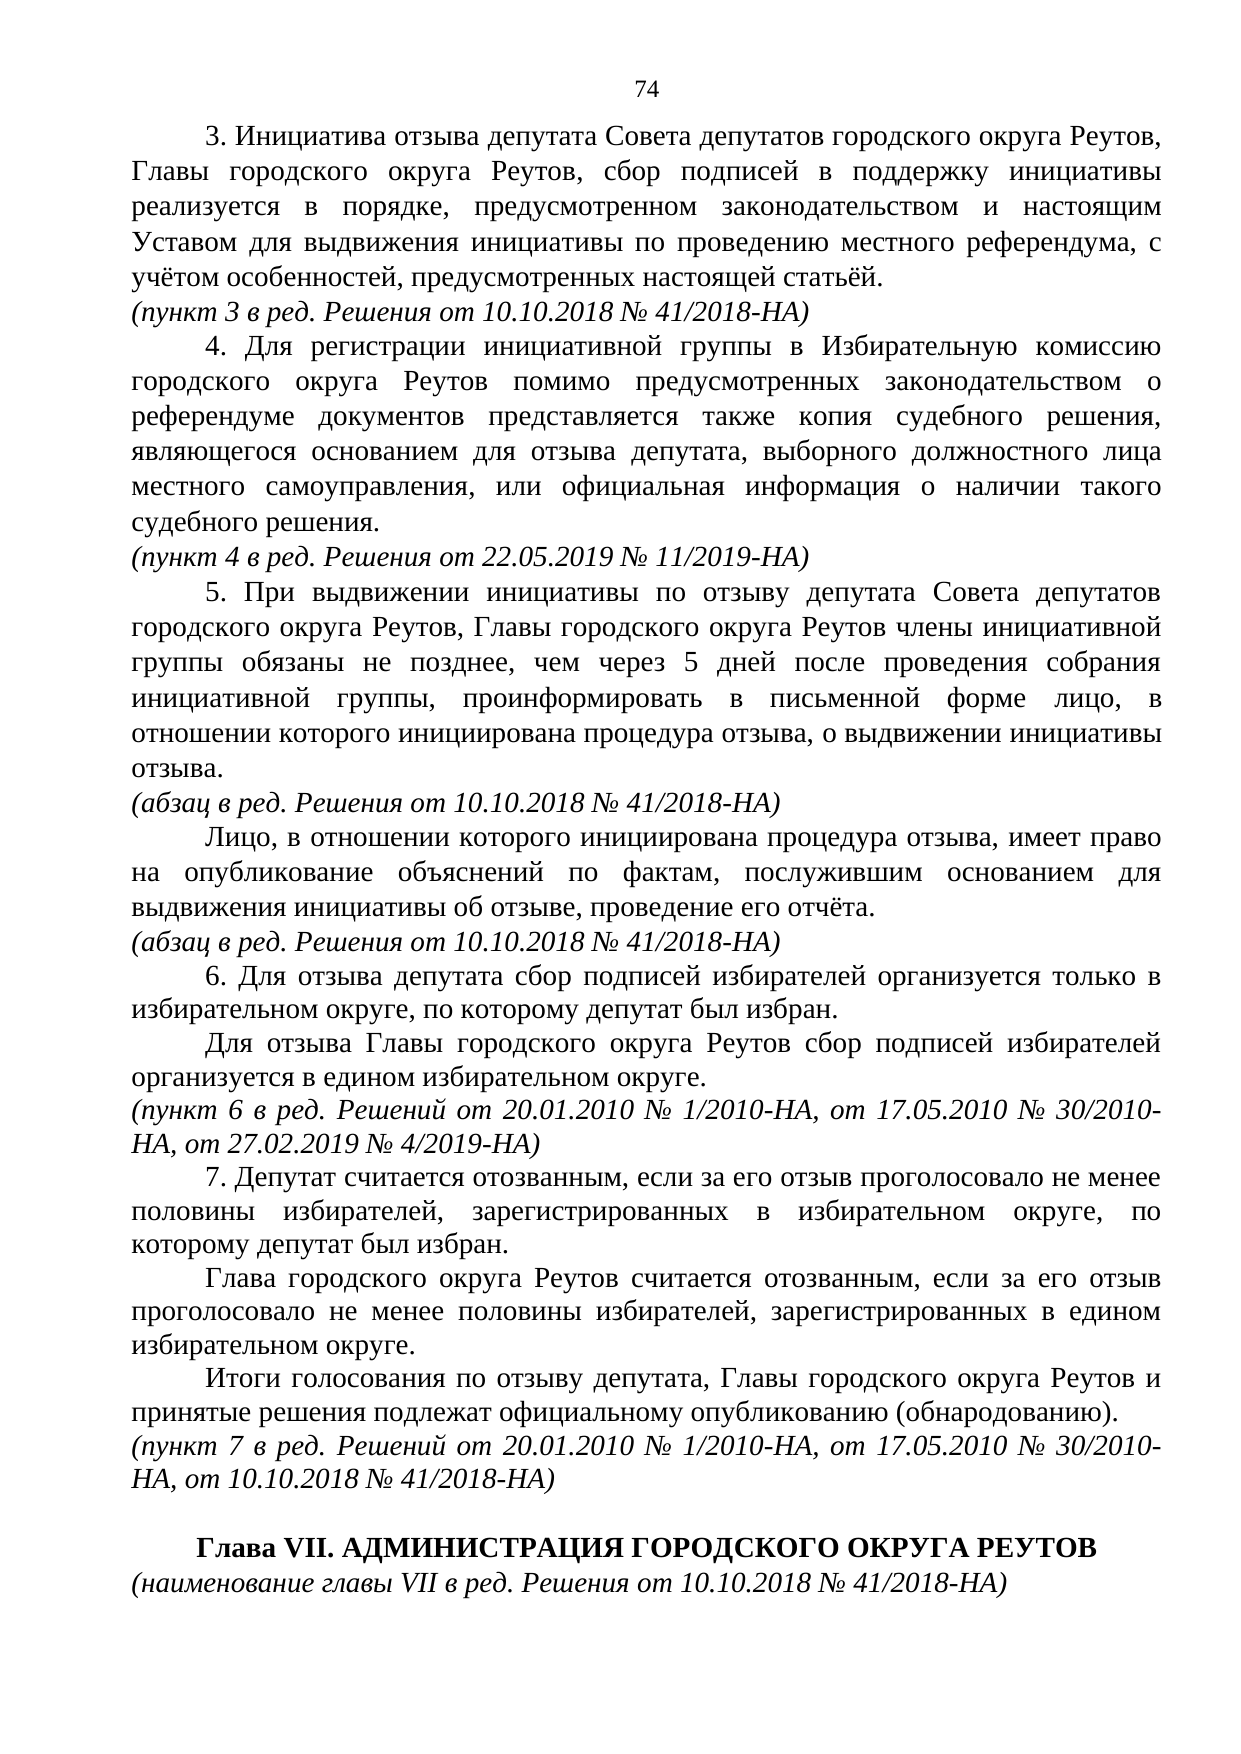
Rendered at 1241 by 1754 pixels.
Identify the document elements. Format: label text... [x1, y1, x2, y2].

text (пункт 4 в ред. Решения от 22.05.2019 № 11/2019-НА) [131, 539, 1162, 572]
subtitle (наименование главы VII в ред. Решения от 10.10.2018 № 41/2018-НА) [131, 1565, 1162, 1599]
text (абзац в ред. Решения от 10.10.2018 № 41/2018-НА) [131, 785, 1162, 819]
text 4. Для регистрации инициативной группы в Избирательную комиссию городского округа Реутов помимо предусмотренных законодательством о референдуме документов представляется также копия судебного решения, являющегося основанием для отзыва депутата, выборного должностного лица местного самоуправления, или официальная информация о наличии такого судебного решения. [131, 328, 1162, 537]
text (пункт 3 в ред. Решения от 10.10.2018 № 41/2018-НА) [131, 294, 1162, 328]
text Для отзыва Главы городского округа Реутов сбор подписей избирателей организуется в едином избирательном округе. [131, 1025, 1162, 1092]
text Глава городского округа Реутов считается отозванным, если за его отзыв проголосовало не менее половины избирателей, зарегистрированных в едином избирательном округе. [131, 1260, 1162, 1361]
subtitle Итоги голосования по отзыву депутата, Главы городского округа Реутов и принятые решения подлежат официальному опубликованию (обнародованию). [131, 1361, 1162, 1428]
text 5. При выдвижении инициативы по отзыву депутата Совета депутатов городского округа Реутов, Главы городского округа Реутов члены инициативной группы обязаны не позднее, чем через 5 дней после проведения собрания инициативной группы, проинформировать в письменной форме лицо, в отношении которого инициирована процедура отзыва, о выдвижении инициативы отзыва. [131, 574, 1162, 784]
text Лицо, в отношении которого инициирована процедура отзыва, имеет право на опубликование объяснений по фактам, послужившим основанием для выдвижения инициативы об отзыве, проведение его отчёта. [131, 819, 1162, 923]
text (пункт 6 в ред. Решений от 20.01.2010 № 1/2010-НА, от 17.05.2010 № 30/2010-НА, от 27.02.2019 № 4/2019-НА) [131, 1092, 1162, 1159]
text 7. Депутат считается отозванным, если за его отзыв проголосовало не менее половины избирателей, зарегистрированных в избирательном округе, по которому депутат был избран. [131, 1159, 1162, 1260]
text (пункт 7 в ред. Решений от 20.01.2010 № 1/2010-НА, от 17.05.2010 № 30/2010-НА, от 10.10.2018 № 41/2018-НА) [131, 1428, 1162, 1495]
subtitle Глава VII. АДМИНИСТРАЦИЯ ГОРОДСКОГО ОКРУГА РЕУТОВ [131, 1530, 1162, 1563]
text 3. Инициатива отзыва депутата Совета депутатов городского округа Реутов, Главы городского округа Реутов, сбор подписей в поддержку инициативы реализуется в порядке, предусмотренном законодательством и настоящим Уставом для выдвижения инициативы по проведению местного референдума, с учётом особенностей, предусмотренных настоящей статьёй. [131, 118, 1162, 292]
text 6. Для отзыва депутата сбор подписей избирателей организуется только в избирательном округе, по которому депутат был избран. [131, 958, 1162, 1025]
text (абзац в ред. Решения от 10.10.2018 № 41/2018-НА) [131, 924, 1162, 958]
